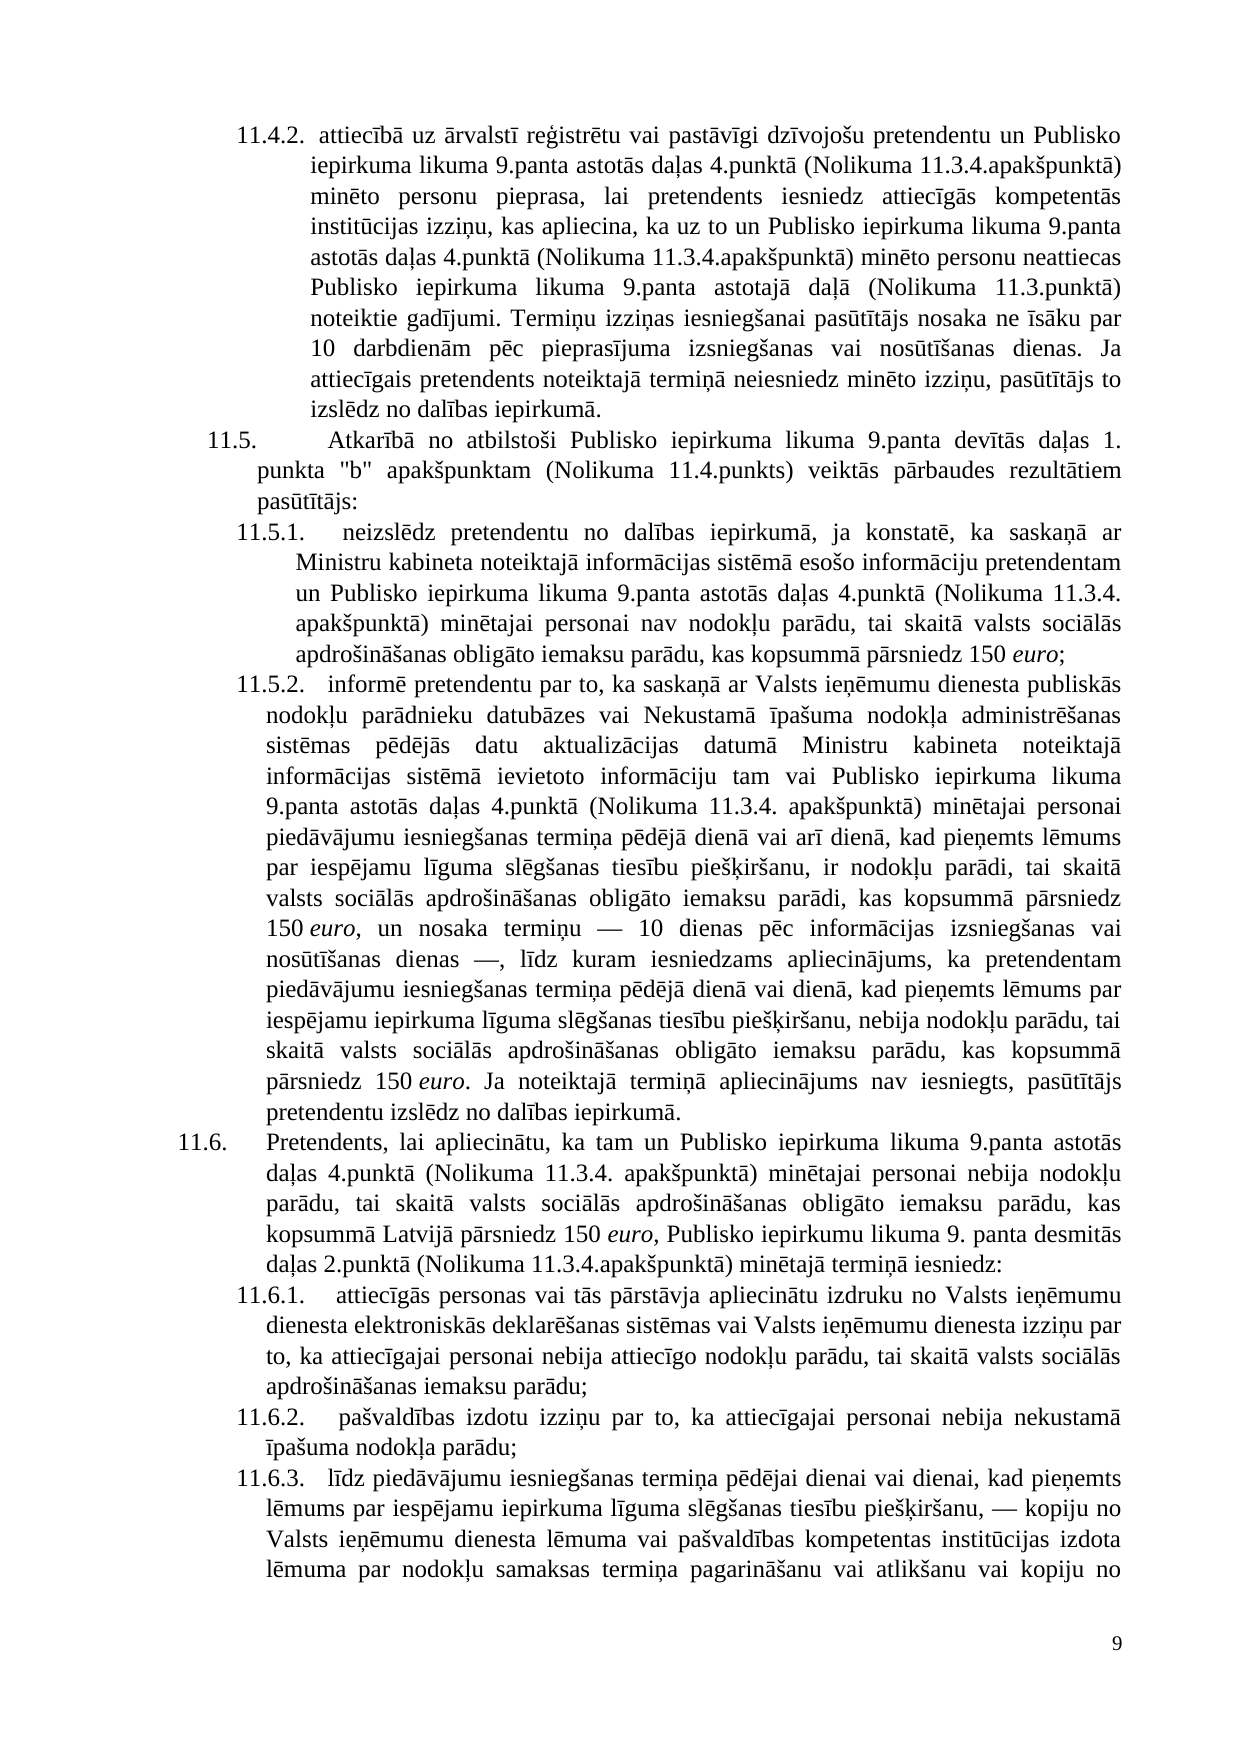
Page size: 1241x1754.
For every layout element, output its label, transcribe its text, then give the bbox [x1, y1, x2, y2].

list Pretendents, lai apliecinātu, ka tam un Publisko iepirkuma likuma 9.panta astotās daļas 4.punktā (Nolikuma 11.3.4. apakšpunktā) minētajai personai nebija nodokļu parādu, tai skaitā valsts sociālās apdrošināšanas obligāto iemaksu parādu, kas kopsummā Latvijā pārsniedz 150 euro, Publisko iepirkumu likuma 9. panta desmitās daļas 2.punktā (Nolikuma 11.3.4.apakšpunktā) minētajā termiņā iesniedz: [177, 1125, 1122, 1278]
list pašvaldības izdotu izziņu par to, ka attiecīgajai personai nebija nekustamā īpašuma nodokļa parādu; [236, 1400, 1122, 1461]
list Atkarībā no atbilstoši Publisko iepirkuma likuma 9.panta devītās daļas 1. punkta "b" apakšpunktam (Nolikuma 11.4.punkts) veiktās pārbaudes rezultātiem pasūtītājs: [207, 423, 1122, 515]
list informē pretendentu par to, ka saskaņā ar Valsts ieņēmumu dienesta publiskās nodokļu parādnieku datubāzes vai Nekustamā īpašuma nodokļa administrēšanas sistēmas pēdējās datu aktualizācijas datumā Ministru kabineta noteiktajā informācijas sistēmā ievietoto informāciju tam vai Publisko iepirkuma likuma 9.panta astotās daļas 4.punktā (Nolikuma 11.3.4. apakšpunktā) minētajai personai piedāvājumu iesniegšanas termiņa pēdējā dienā vai arī dienā, kad pieņemts lēmums par iespējamu līguma slēgšanas tiesību piešķiršanu, ir nodokļu parādi, tai skaitā valsts sociālās apdrošināšanas obligāto iemaksu parādi, kas kopsummā pārsniedz 150 euro, un nosaka termiņu — 10 dienas pēc informācijas izsniegšanas vai nosūtīšanas dienas —, līdz kuram iesniedzams apliecinājums, ka pretendentam piedāvājumu iesniegšanas termiņa pēdējā dienā vai dienā, kad pieņemts lēmums par iespējamu iepirkuma līguma slēgšanas tiesību piešķiršanu, nebija nodokļu parādu, tai skaitā valsts sociālās apdrošināšanas obligāto iemaksu parādu, kas kopsummā pārsniedz 150 euro. Ja noteiktajā termiņā apliecinājums nav iesniegts, pasūtītājs pretendentu izslēdz no dalības iepirkumā. [236, 667, 1122, 1125]
list attiecīgās personas vai tās pārstāvja apliecinātu izdruku no Valsts ieņēmumu dienesta elektroniskās deklarēšanas sistēmas vai Valsts ieņēmumu dienesta izziņu par to, ka attiecīgajai personai nebija attiecīgo nodokļu parādu, tai skaitā valsts sociālās apdrošināšanas iemaksu parādu; [236, 1278, 1122, 1400]
list neizslēdz pretendentu no dalības iepirkumā, ja konstatē, ka saskaņā ar Ministru kabineta noteiktajā informācijas sistēmā esošo informāciju pretendentam un Publisko iepirkuma likuma 9.panta astotās daļas 4.punktā (Nolikuma 11.3.4. apakšpunktā) minētajai personai nav nodokļu parādu, tai skaitā valsts sociālās apdrošināšanas obligāto iemaksu parādu, kas kopsummā pārsniedz 150 euro; [236, 515, 1122, 667]
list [236, 1461, 1122, 1583]
text 11.4.2. attiecībā uz ārvalstī reģistrētu vai pastāvīgi dzīvojošu pretendentu un Publisko iepirkuma likuma 9.panta astotās daļas 4.punktā (Nolikuma 11.3.4.apakšpunktā) minēto personu pieprasa, lai pretendents iesniedz attiecīgās kompetentās institūcijas izziņu, kas apliecina, ka uz to un Publisko iepirkuma likuma 9.panta astotās daļas 4.punktā (Nolikuma 11.3.4.apakšpunktā) minēto personu neattiecas Publisko iepirkuma likuma 9.panta astotajā daļā (Nolikuma 11.3.punktā) noteiktie gadījumi. Termiņu izziņas iesniegšanai pasūtītājs nosaka ne īsāku par 10 darbdienām pēc pieprasījuma izsniegšanas vai nosūtīšanas dienas. Ja attiecīgais pretendents noteiktajā termiņā neiesniedz minēto izziņu, pasūtītājs to izslēdz no dalības iepirkumā. [236, 118, 1122, 423]
